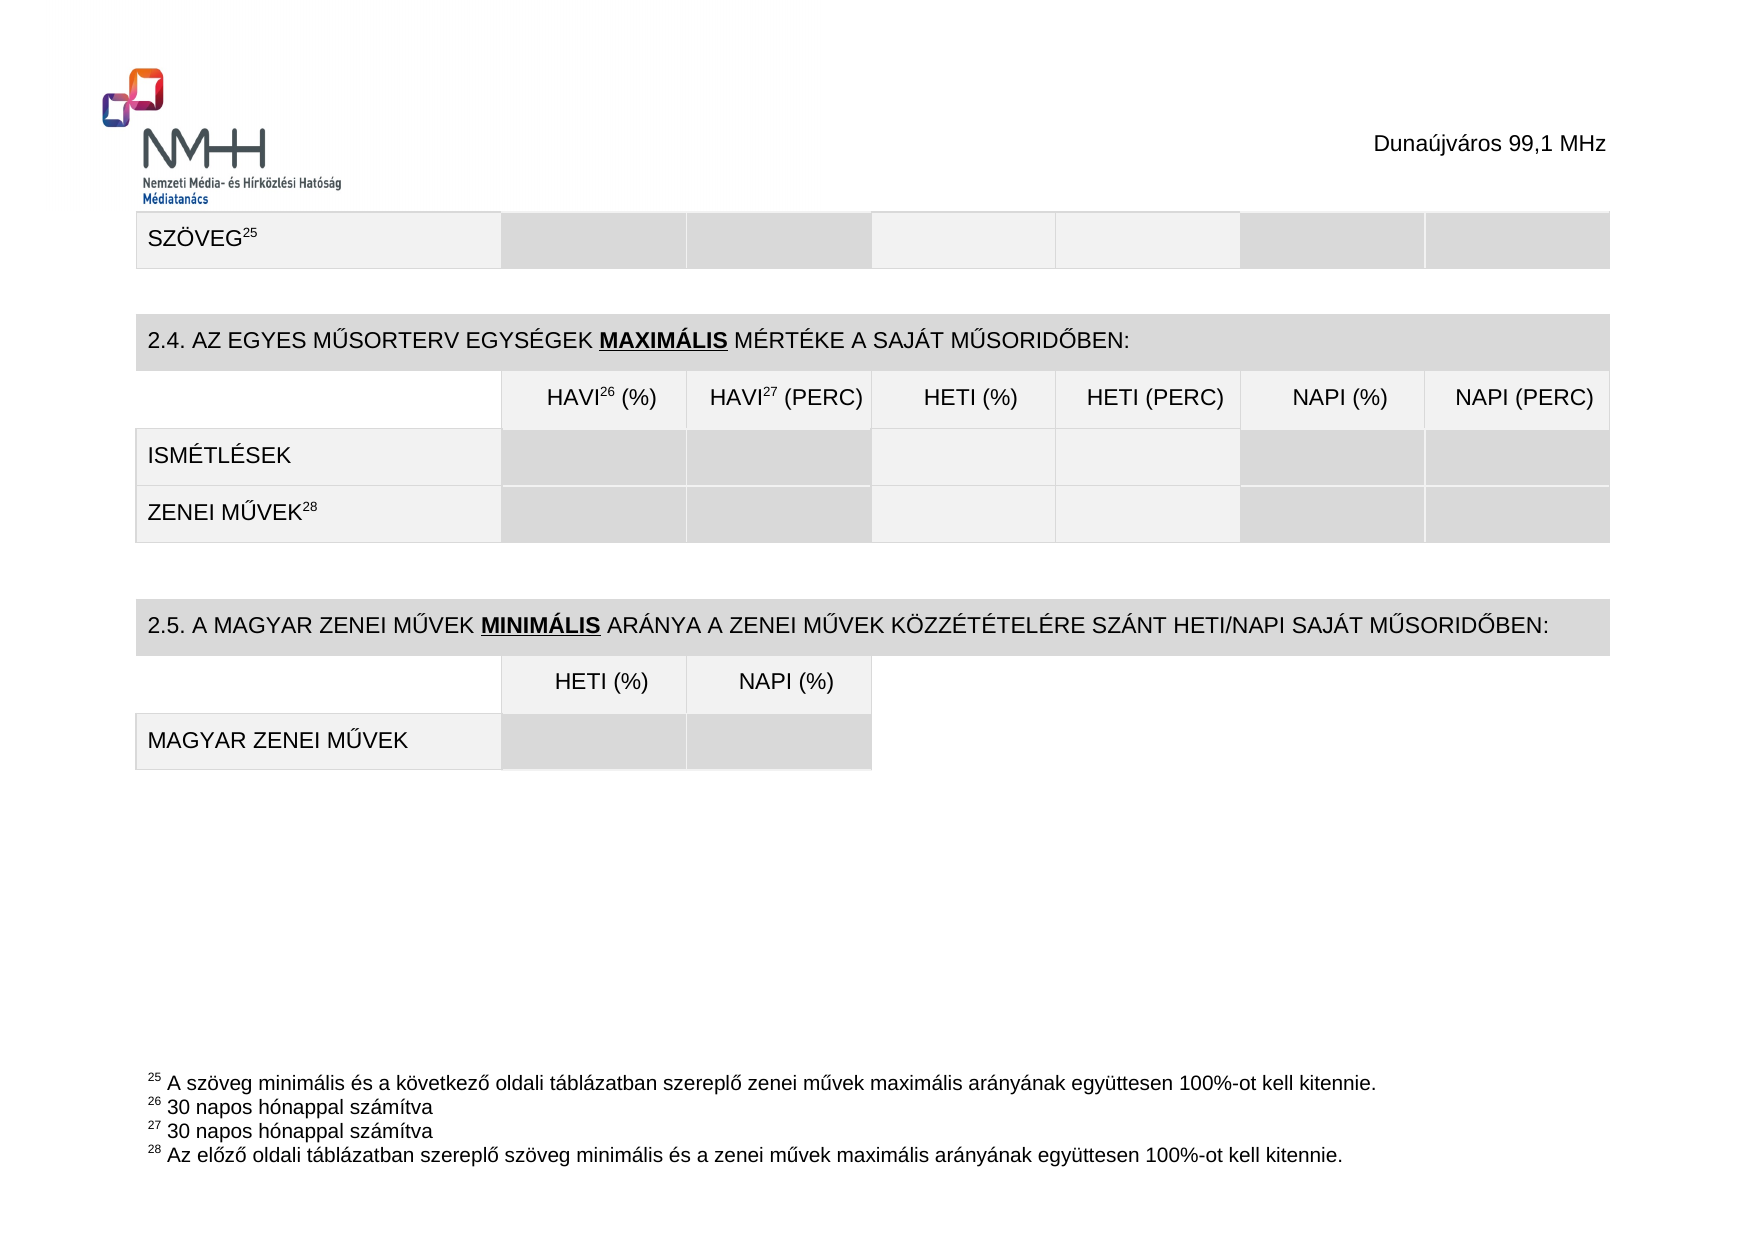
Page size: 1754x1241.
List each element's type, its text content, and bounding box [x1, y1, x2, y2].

table_cell [1056, 429, 1240, 485]
table_cell napi (perc) [1425, 371, 1609, 428]
table_cell heti (%) [502, 656, 686, 713]
table_cell [1241, 430, 1424, 485]
table_cell napi (%) [687, 656, 871, 713]
table_cell [503, 487, 686, 542]
table_cell Magyar Zenei MŰVEK [137, 714, 501, 769]
table_cell havi (%) [502, 371, 686, 428]
table_cell [687, 213, 871, 268]
table_cell [687, 714, 871, 769]
table_cell [1426, 213, 1609, 268]
table_header 2.4. az egyes műsorterv egységek maximális mértéke a saját műsoridőben: [137, 315, 1609, 370]
table_cell [687, 430, 870, 485]
table_cell heti (perc) [1056, 371, 1240, 428]
table_cell napi (%) [1241, 371, 1424, 428]
table_cell heti (%) [872, 371, 1055, 428]
table_cell szöveg [137, 213, 501, 268]
table_cell [1056, 486, 1240, 542]
table_cell [872, 213, 1055, 268]
table_cell zenei művek [137, 486, 501, 542]
table_cell [503, 213, 686, 268]
table_cell [503, 430, 686, 485]
table_cell [872, 429, 1055, 485]
table_header 2.5. a magyar zenei művek minimális Aránya A ZEnei művek közzétételére szánt heti/napi saját műsoridőben: [137, 600, 1609, 655]
table_cell [1426, 487, 1609, 542]
table_cell Ismétlések [137, 429, 501, 485]
table_cell [1241, 213, 1424, 268]
table_cell [687, 487, 870, 542]
table_cell [1426, 430, 1609, 485]
table_cell [1241, 487, 1424, 542]
table_cell [503, 714, 686, 769]
picture [44, 0, 823, 211]
table_cell [872, 486, 1055, 542]
table_cell havi (PERC) [687, 371, 871, 428]
table_cell [1056, 213, 1240, 268]
